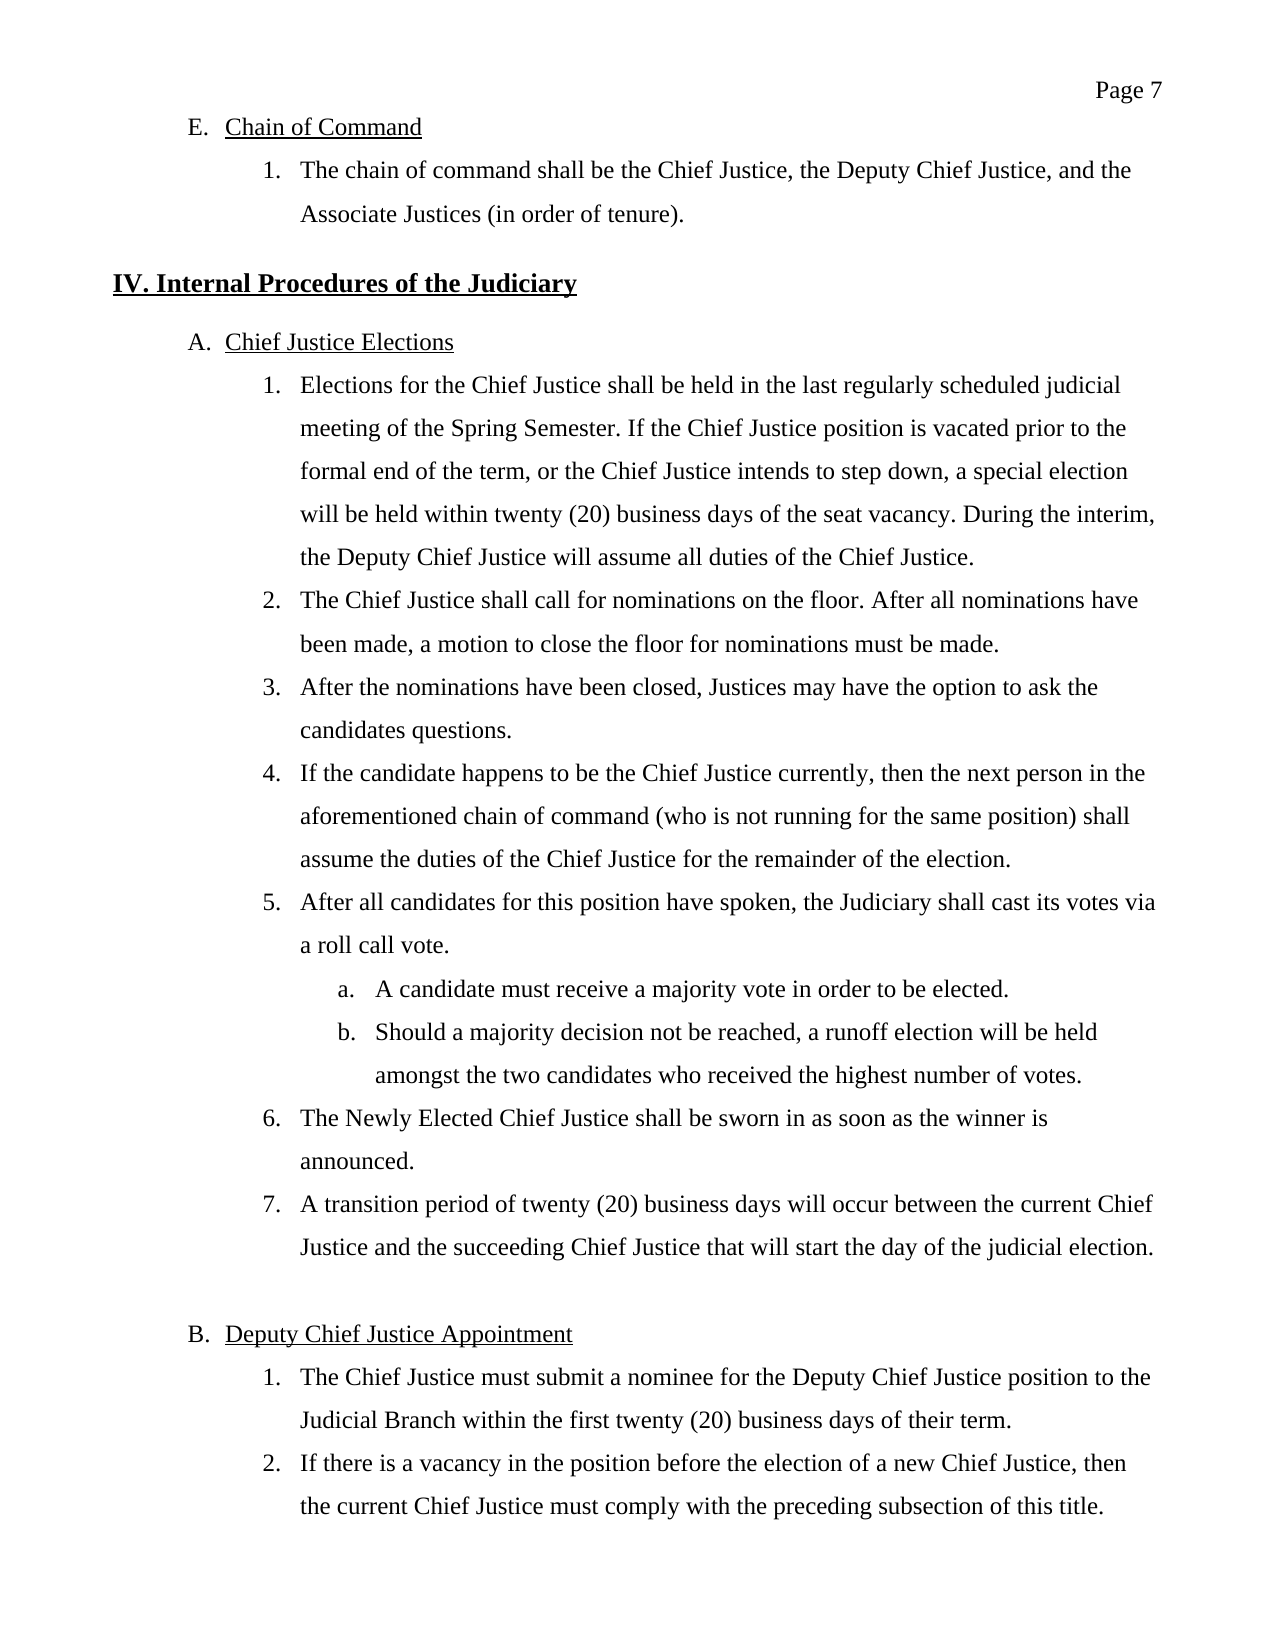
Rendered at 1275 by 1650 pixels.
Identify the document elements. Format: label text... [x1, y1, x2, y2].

list After the nominations have been closed, Justices may have the option to ask the candidates questions. [262, 672, 1162, 744]
list A candidate must receive a majority vote in order to be elected. [337, 974, 1162, 1002]
list If there is a vacancy in the position before the election of a new Chief Justice, then the current Chief Justice must comply with the preceding subsection of this title. [262, 1448, 1162, 1520]
list If the candidate happens to be the Chief Justice currently, then the next person in the aforementioned chain of command (who is not running for the same position) shall assume the duties of the Chief Justice for the remainder of the election. [262, 758, 1162, 873]
list The chain of command shall be the Chief Justice, the Deputy Chief Justice, and the Associate Justices (in order of tenure). [262, 156, 1162, 227]
list Deputy Chief Justice Appointment [187, 1319, 1162, 1347]
list After all candidates for this position have spoken, the Judiciary shall cast its votes via a roll call vote. [262, 887, 1162, 959]
list A transition period of twenty (20) business days will occur between the current Chief Justice and the succeeding Chief Justice that will start the day of the judicial election. [262, 1189, 1162, 1304]
list Chief Justice Elections [187, 327, 1162, 356]
list The Newly Elected Chief Justice shall be sworn in as soon as the winner is announced. [262, 1103, 1162, 1175]
subtitle IV. Internal Procedures of the Judiciary [112, 267, 1162, 298]
list Elections for the Chief Justice shall be held in the last regularly scheduled judicial meeting of the Spring Semester. If the Chief Justice position is vacated prior to the formal end of the term, or the Chief Justice intends to step down, a special election will be held within twenty (20) business days of the seat vacancy. During the interim, the Deputy Chief Justice will assume all duties of the Chief Justice. [262, 370, 1162, 571]
list The Chief Justice shall call for nominations on the floor. After all nominations have been made, a motion to close the floor for nominations must be made. [262, 586, 1162, 657]
list Chain of Command [187, 112, 1162, 141]
list The Chief Justice must submit a nominee for the Deputy Chief Justice position to the Judicial Branch within the first twenty (20) business days of their term. [262, 1362, 1162, 1434]
list Should a majority decision not be reached, a runoff election will be held amongst the two candidates who received the highest number of votes. [337, 1017, 1162, 1089]
